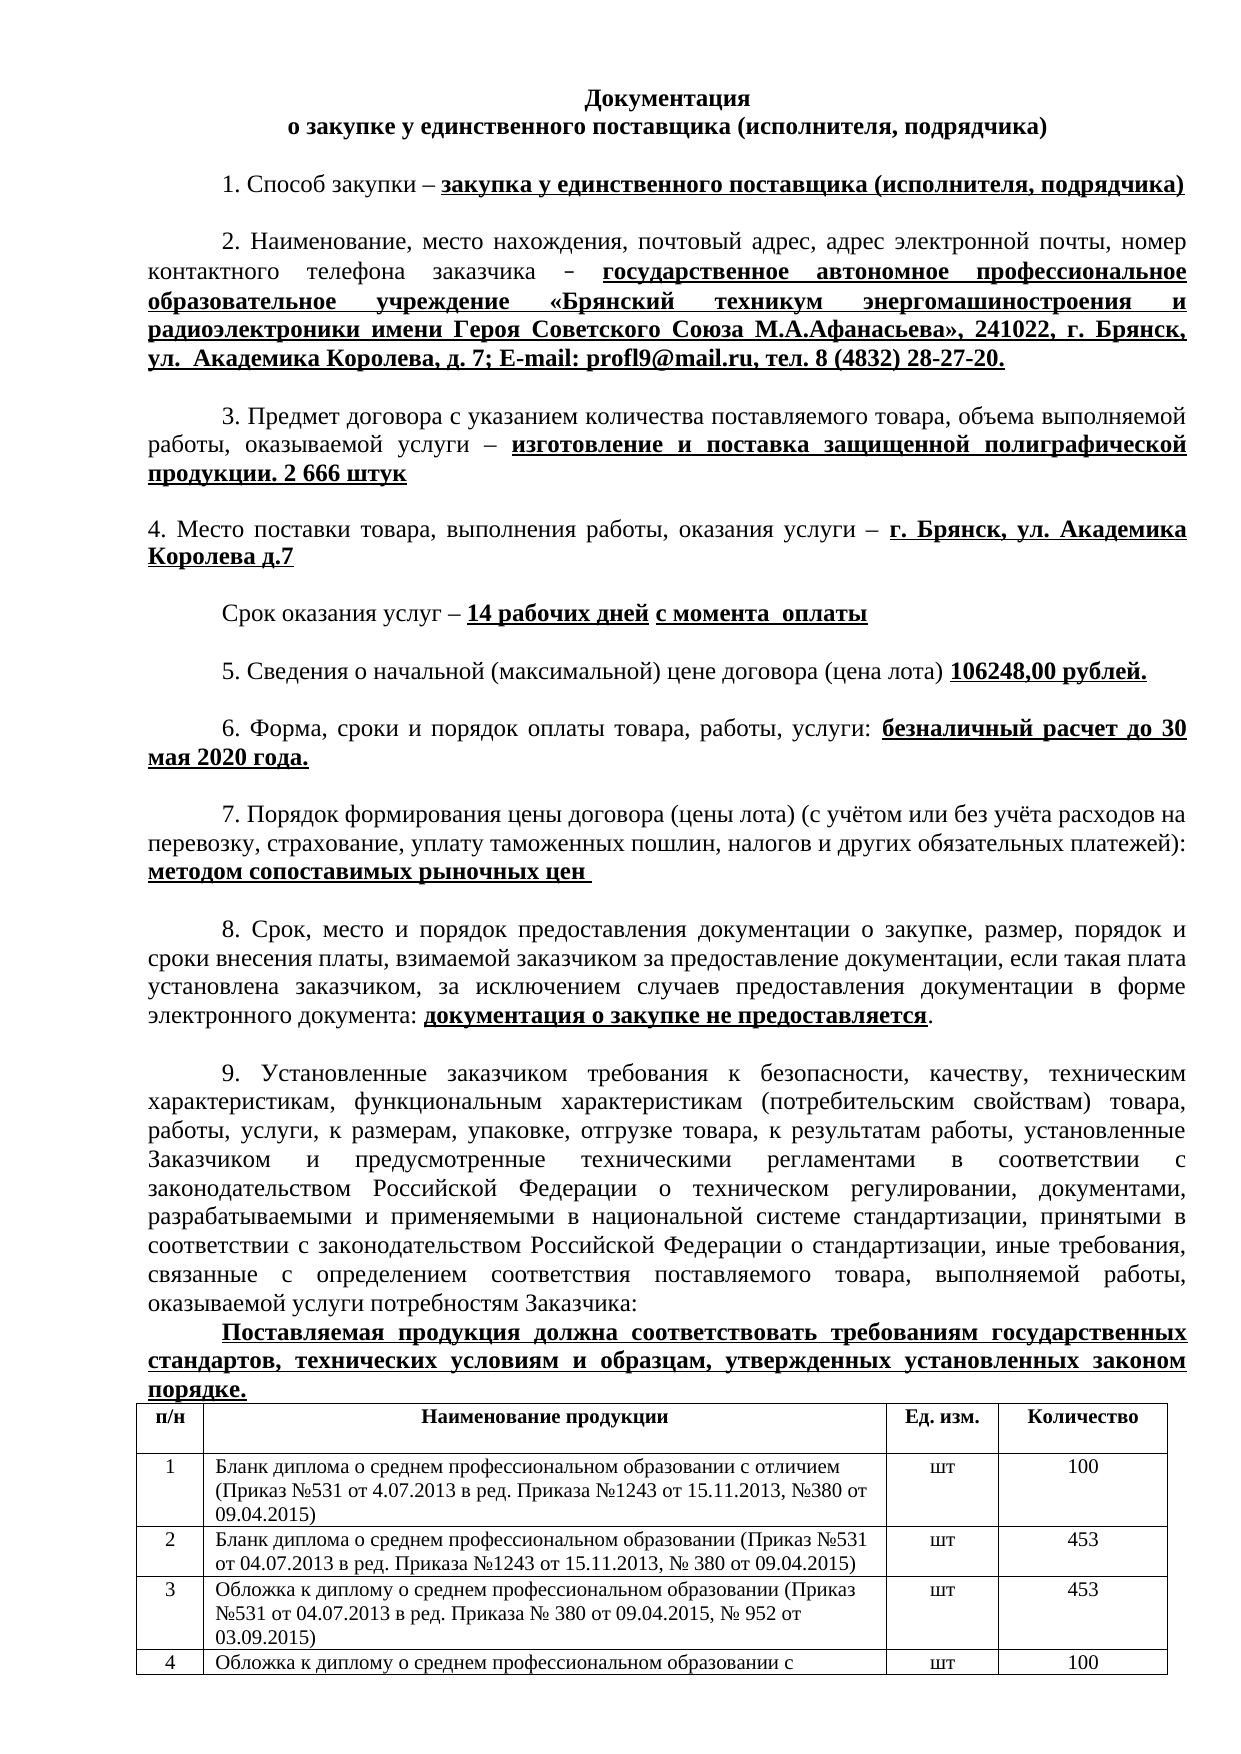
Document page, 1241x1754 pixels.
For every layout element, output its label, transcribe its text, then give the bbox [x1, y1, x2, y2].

table_header Ед. изм. [887, 1404, 998, 1453]
table_cell шт [887, 1577, 998, 1649]
table_cell 100 [999, 1650, 1167, 1674]
table_cell Бланк диплома о среднем профессиональном образовании (Приказ №531 от 04.07.2013 в ред. Приказа №1243 от 15.11.2013, № 380 от 09.04.2015) [204, 1527, 886, 1576]
text Поставляемая продукция должна соответствовать требованиям государственных стандартов, технических условиям и образцам, утвержденных установленных законом порядке. [148, 1317, 1187, 1371]
table_cell шт [887, 1650, 998, 1674]
table_header п/н [137, 1404, 203, 1453]
text 2. Наименование, место нахождения, почтовый адрес, адрес электронной почты, номер контактного телефона заказчика – государственное автономное профессиональное образовательное учреждение «Брянский техникум энергомашиностроения и радиоэлектроники имени Героя Советского Союза М.А.Афанасьева», 241022, г. Брянск, ул. Академика Королева, д. 7; E-mail: profl9@mail.ru, тел. 8 (4832) 28-27-20. [148, 226, 1187, 311]
table_cell 453 [999, 1527, 1167, 1576]
text о закупке у единственного поставщика (исполнителя, подрядчика) [148, 111, 1187, 140]
text Документация [148, 83, 1187, 111]
table_header Наименование продукции [204, 1404, 886, 1453]
table_cell шт [887, 1527, 998, 1576]
text 4. Место поставки товара, выполнения работы, оказания услуги – г. Брянск, ул. Академика Королева д.7 [148, 516, 1187, 570]
text 1. Способ закупки – закупка у единственного поставщика (исполнителя, подрядчика) [148, 169, 1187, 198]
text 9. Установленные заказчиком требования к безопасности, качеству, техническим характеристикам, функциональным характеристикам (потребительским свойствам) товара, работы, услуги, к размерам, упаковке, отгрузке товара, к результатам работы, установленные Заказчиком и предусмотренные техническими регламентами в соответствии с законодательством Российской Федерации о техническом регулировании, документами, разрабатываемыми и применяемыми в национальной системе стандартизации, принятыми в соответствии с законодательством Российской Федерации о стандартизации, иные требования, связанные с определением соответствия поставляемого товара, выполняемой работы, оказываемой услуги потребностям Заказчика: [148, 1058, 1187, 1317]
text 6. Форма, сроки и порядок оплаты товара, работы, услуги: безналичный расчет до 30 мая 2020 года. [148, 713, 1187, 771]
text Поставляемая продукция должна соответствовать требованиям государственных стандартов, технических условиям и образцам, утвержденных установленных законом порядке. [148, 1372, 1187, 1403]
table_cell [204, 1650, 886, 1674]
table_cell 453 [999, 1577, 1167, 1649]
table_cell 2 [137, 1527, 203, 1576]
table_header Количество [999, 1404, 1167, 1453]
text 2. Наименование, место нахождения, почтовый адрес, адрес электронной почты, номер контактного телефона заказчика – государственное автономное профессиональное образовательное учреждение «Брянский техникум энергомашиностроения и радиоэлектроники имени Героя Советского Союза М.А.Афанасьева», 241022, г. Брянск, ул. Академика Королева, д. 7; E-mail: profl9@mail.ru, тел. 8 (4832) 28-27-20. [148, 312, 1187, 339]
table_cell 4 [137, 1650, 203, 1674]
text 3. Предмет договора с указанием количества поставляемого товара, объема выполняемой работы, оказываемой услуги – изготовление и поставка защищенной полиграфической продукции. 2 666 штук [148, 401, 1187, 487]
table_cell [204, 1454, 886, 1526]
table_cell [999, 1454, 1167, 1526]
text 8. Срок, место и порядок предоставления документации о закупке, размер, порядок и сроки внесения платы, взимаемой заказчиком за предоставление документации, если такая плата установлена заказчиком, за исключением случаев предоставления документации в форме электронного документа: документация о закупке не предоставляется. [148, 914, 1187, 1029]
text 5. Сведения о начальной (максимальной) цене договора (цена лота) 106248,00 рублей. [148, 656, 1187, 685]
text Срок оказания услуг – 14 рабочих дней с момента оплаты [148, 598, 1187, 627]
table_cell шт [887, 1454, 998, 1526]
table_cell 3 [137, 1577, 203, 1649]
table_cell Обложка к диплому о среднем профессиональном образовании (Приказ №531 от 04.07.2013 в ред. Приказа № 380 от 09.04.2015, № 952 от 03.09.2015) [204, 1577, 886, 1649]
table_cell [137, 1454, 203, 1526]
text 7. Порядок формирования цены договора (цены лота) (с учётом или без учёта расходов на перевозку, страхование, уплату таможенных пошлин, налогов и других обязательных платежей): методом сопоставимых рыночных цен [148, 799, 1187, 885]
text 2. Наименование, место нахождения, почтовый адрес, адрес электронной почты, номер контактного телефона заказчика – государственное автономное профессиональное образовательное учреждение «Брянский техникум энергомашиностроения и радиоэлектроники имени Героя Советского Союза М.А.Афанасьева», 241022, г. Брянск, ул. Академика Королева, д. 7; E-mail: profl9@mail.ru, тел. 8 (4832) 28-27-20. [148, 341, 1187, 372]
